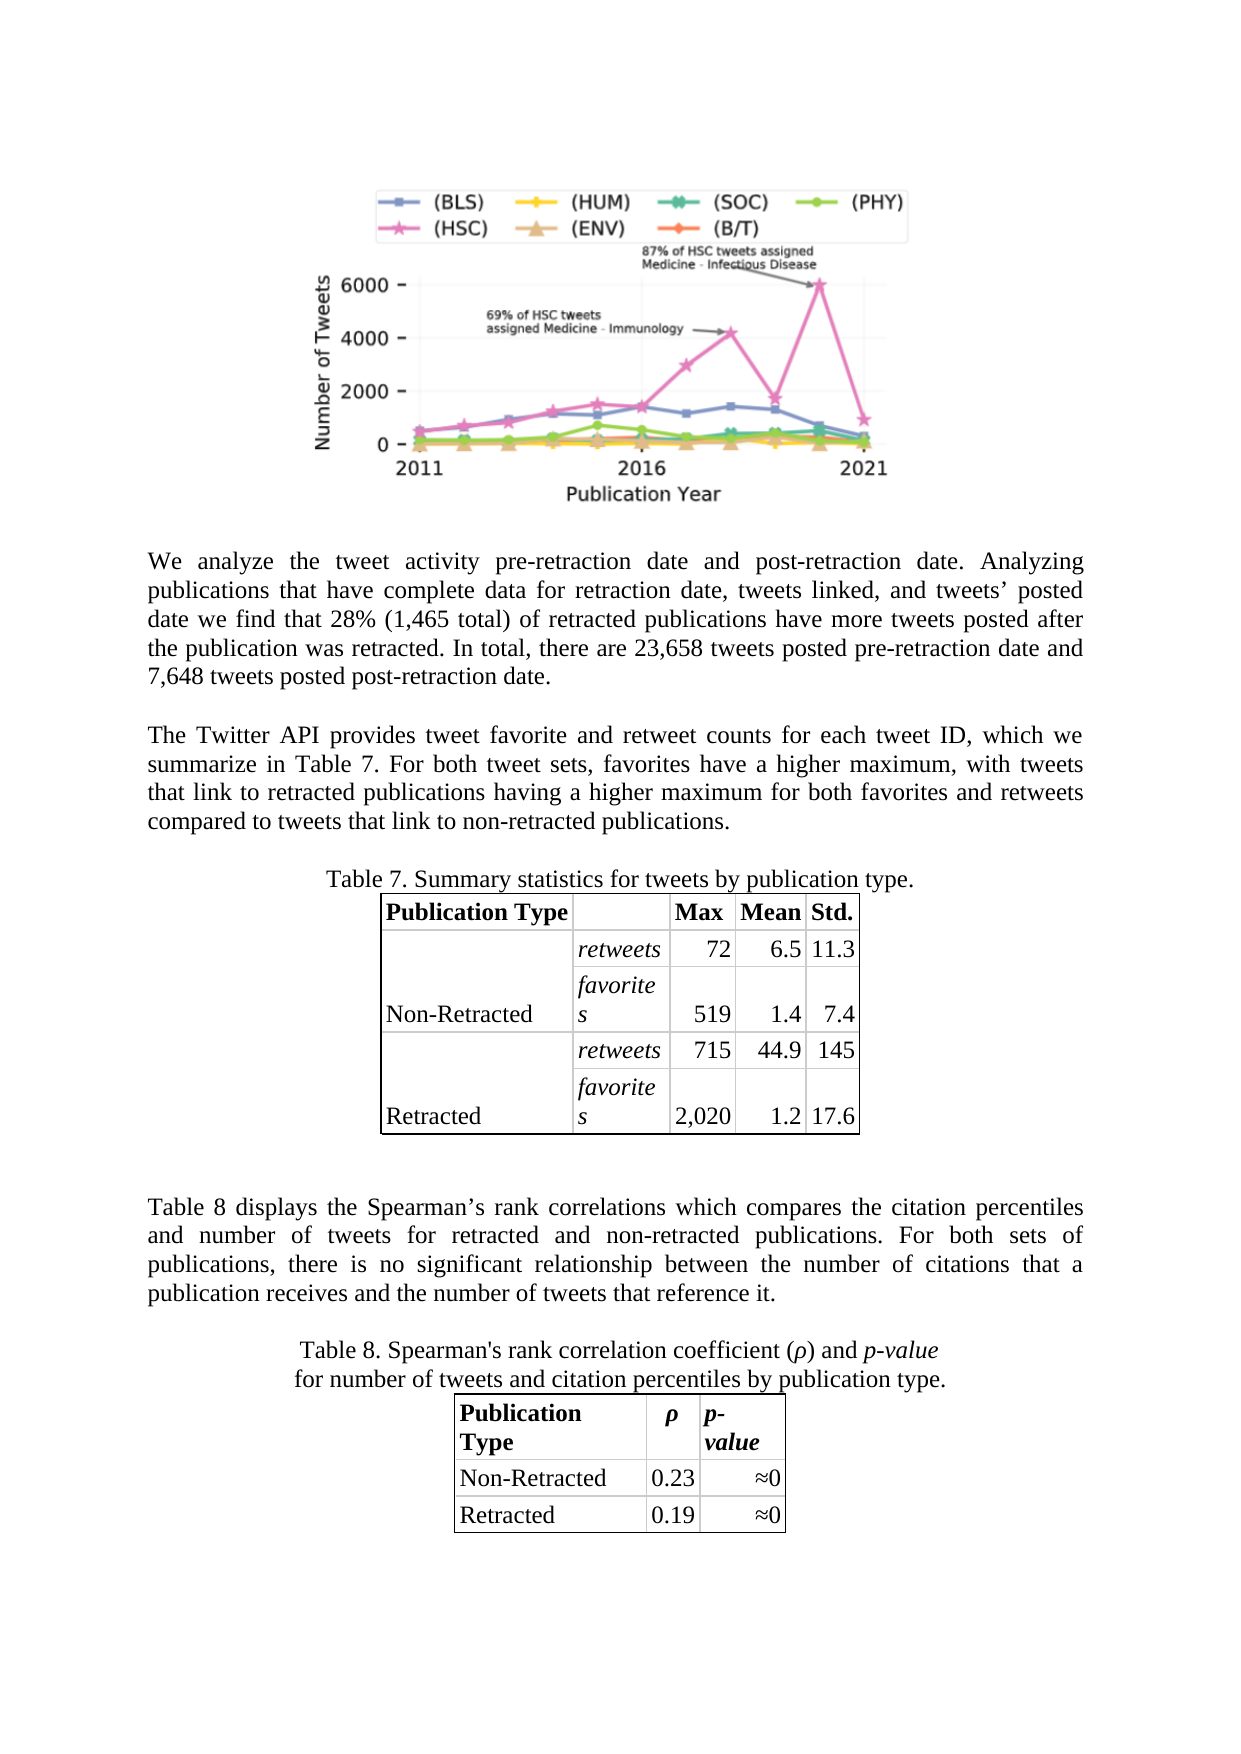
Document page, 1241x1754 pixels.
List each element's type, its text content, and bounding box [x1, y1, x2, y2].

table_cell 17.6 [807, 1069, 859, 1133]
table_cell ≈0 [701, 1460, 785, 1495]
table_cell Non-Retracted [382, 931, 572, 1031]
text Table 8 displays the Spearman’s rank correlations which compares the citation percentiles and number of tweets for retracted and non-retracted publications. For both sets of publications, there is no significant relationship between the number of citations that a publication receives and the number of tweets that reference it. [147, 1192, 1084, 1307]
picture [288, 147, 943, 517]
table_cell Non-Retracted [455, 1460, 646, 1495]
table_cell 7.4 [807, 967, 859, 1031]
table_header Publication Type [455, 1395, 646, 1458]
table_header Mean [736, 894, 805, 929]
table_cell 72 [671, 931, 735, 966]
table_cell 1.4 [736, 967, 805, 1031]
text We analyze the tweet activity pre-retraction date and post-retraction date. Analyzing publications that have complete data for retraction date, tweets linked, and tweets’ posted date we find that 28% (1,465 total) of retracted publications have more tweets posted after the publication was retracted. In total, there are 23,658 tweets posted pre-retraction date and 7,648 tweets posted post-retraction date. [147, 546, 1084, 690]
table_cell retweets [574, 1033, 669, 1067]
table_cell 1.2 [736, 1069, 805, 1133]
text Table 7. Summary statistics for tweets by publication type. [148, 864, 1092, 892]
table_cell 0.19 [647, 1497, 699, 1532]
table_cell 11.3 [807, 931, 859, 966]
table_cell 2,020 [671, 1069, 735, 1133]
table_cell ≈0 [701, 1497, 785, 1532]
table_cell Retracted [382, 1033, 572, 1133]
table_cell 145 [807, 1033, 859, 1067]
table_cell 6.5 [736, 931, 805, 966]
table_cell Retracted [455, 1496, 646, 1532]
text Table 8. Spearman's rank correlation coefficient (ρ) and p-value [148, 1336, 1092, 1364]
table_header Publication Type [382, 894, 572, 929]
text The Twitter API provides tweet favorite and retweet counts for each tweet ID, which we summarize in Table 7. For both tweet sets, favorites have a higher maximum, with tweets that link to retracted publications having a higher maximum for both favorites and retweets compared to tweets that link to non-retracted publications. [147, 720, 1084, 835]
table_header ρ [647, 1395, 699, 1458]
text for number of tweets and citation percentiles by publication type. [148, 1364, 1092, 1393]
table_cell favorites [574, 1069, 669, 1133]
table_header Std. [807, 894, 859, 929]
table_cell 44.9 [736, 1033, 805, 1067]
table_cell retweets [574, 931, 669, 966]
table_cell 715 [671, 1033, 735, 1067]
table_header p-value [701, 1395, 785, 1458]
table_cell 519 [671, 967, 735, 1031]
table_header Max [671, 894, 735, 929]
table_cell favorites [574, 967, 669, 1031]
table_header [574, 894, 669, 929]
table_cell 0.23 [647, 1460, 699, 1495]
